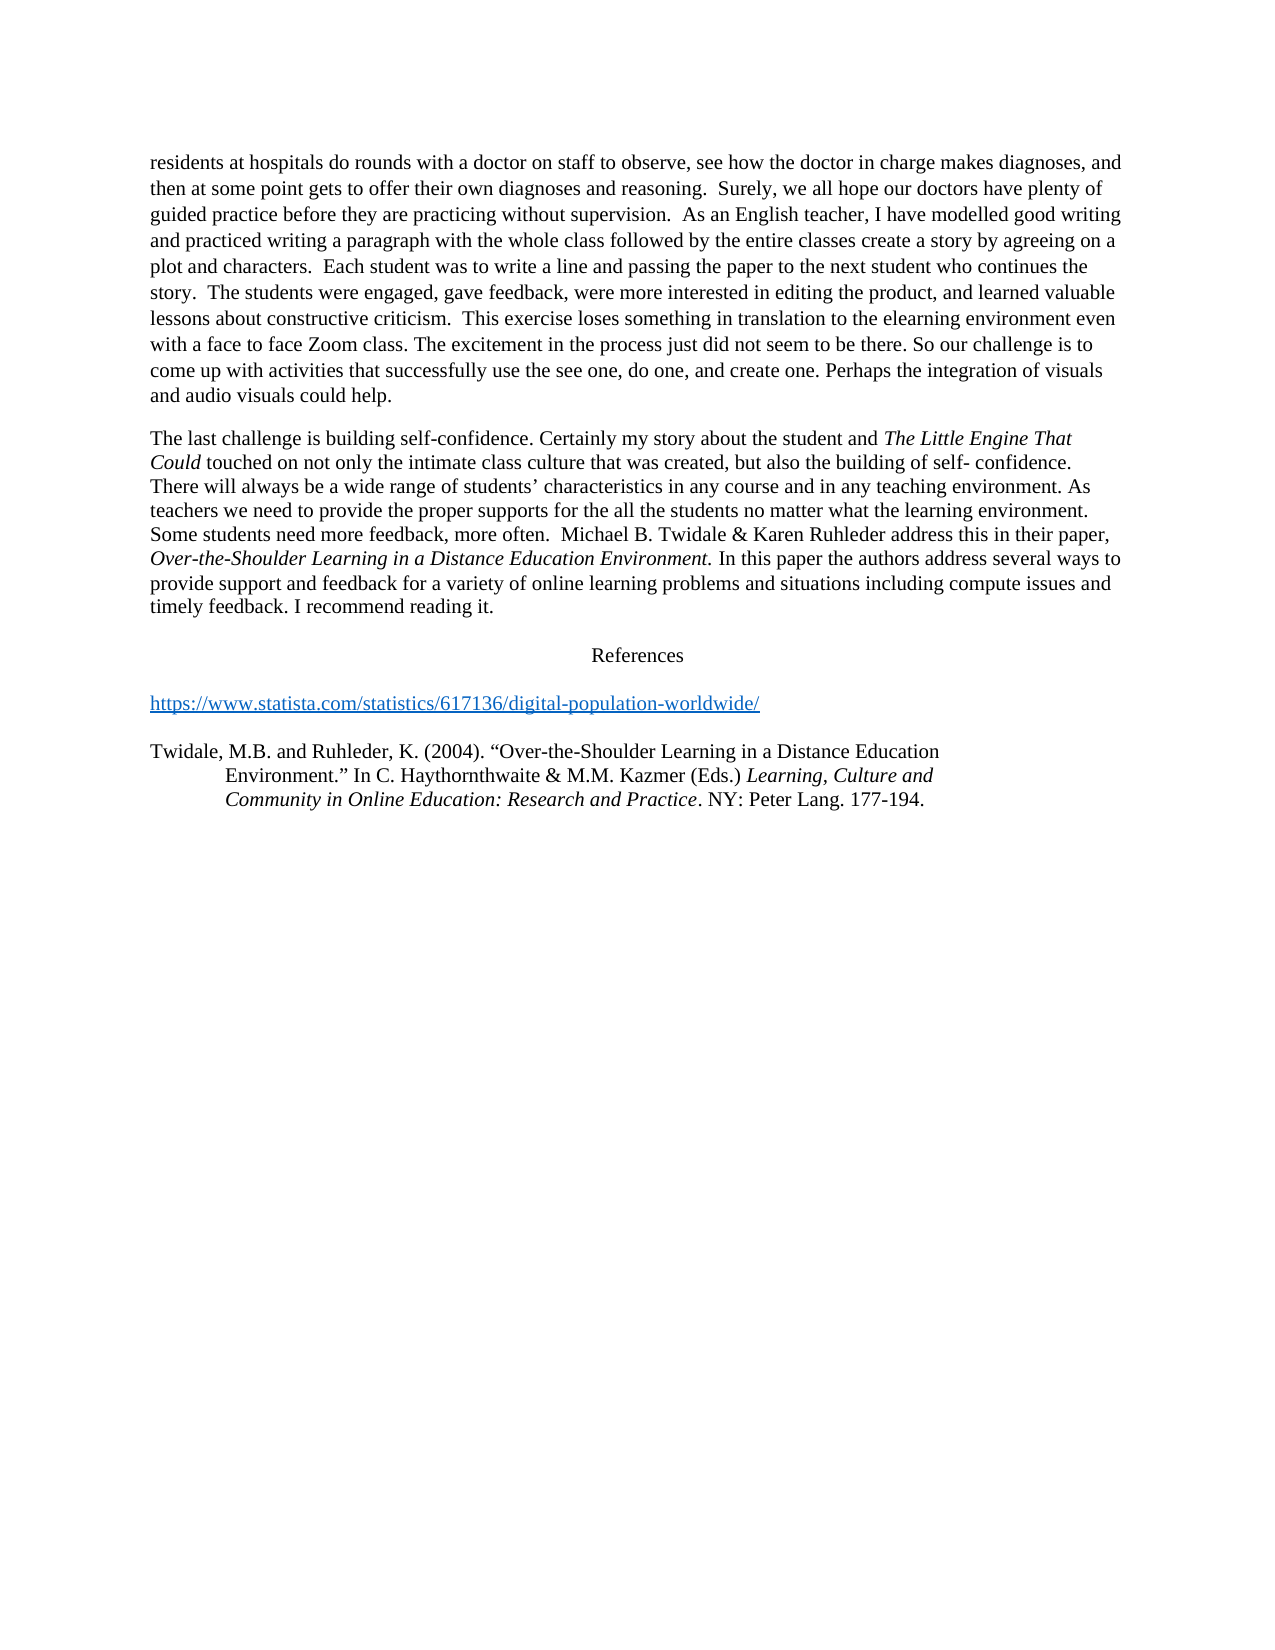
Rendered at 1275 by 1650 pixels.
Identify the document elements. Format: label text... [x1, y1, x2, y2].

text The last challenge is building self-confidence. Certainly my story about the student and The Little Engine That Could touched on not only the intimate class culture that was created, but also the building of self- confidence. There will always be a wide range of students’ characteristics in any course and in any teaching environment. As teachers we need to provide the proper supports for the all the students no matter what the learning environment. Some students need more feedback, more often. Michael B. Twidale & Karen Ruhleder address this in their paper, Over-the-Shoulder Learning in a Distance Education Environment. In this paper the authors address several ways to provide support and feedback for a variety of online learning problems and situations including compute issues and timely feedback. I recommend reading it. [150, 426, 1125, 618]
text https://www.statista.com/statistics/617136/digital-population-worldwide/ [150, 691, 1125, 715]
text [150, 150, 1125, 407]
text Twidale, M.B. and Ruhleder, K. (2004). “Over-the-Shoulder Learning in a Distance Education [150, 739, 1125, 763]
text Community in Online Education: Research and Practice. NY: Peter Lang. 177-194. [225, 787, 1125, 811]
text References [150, 643, 1125, 667]
text Environment.” In C. Haythornthwaite & M.M. Kazmer (Eds.) Learning, Culture and [225, 763, 1125, 787]
